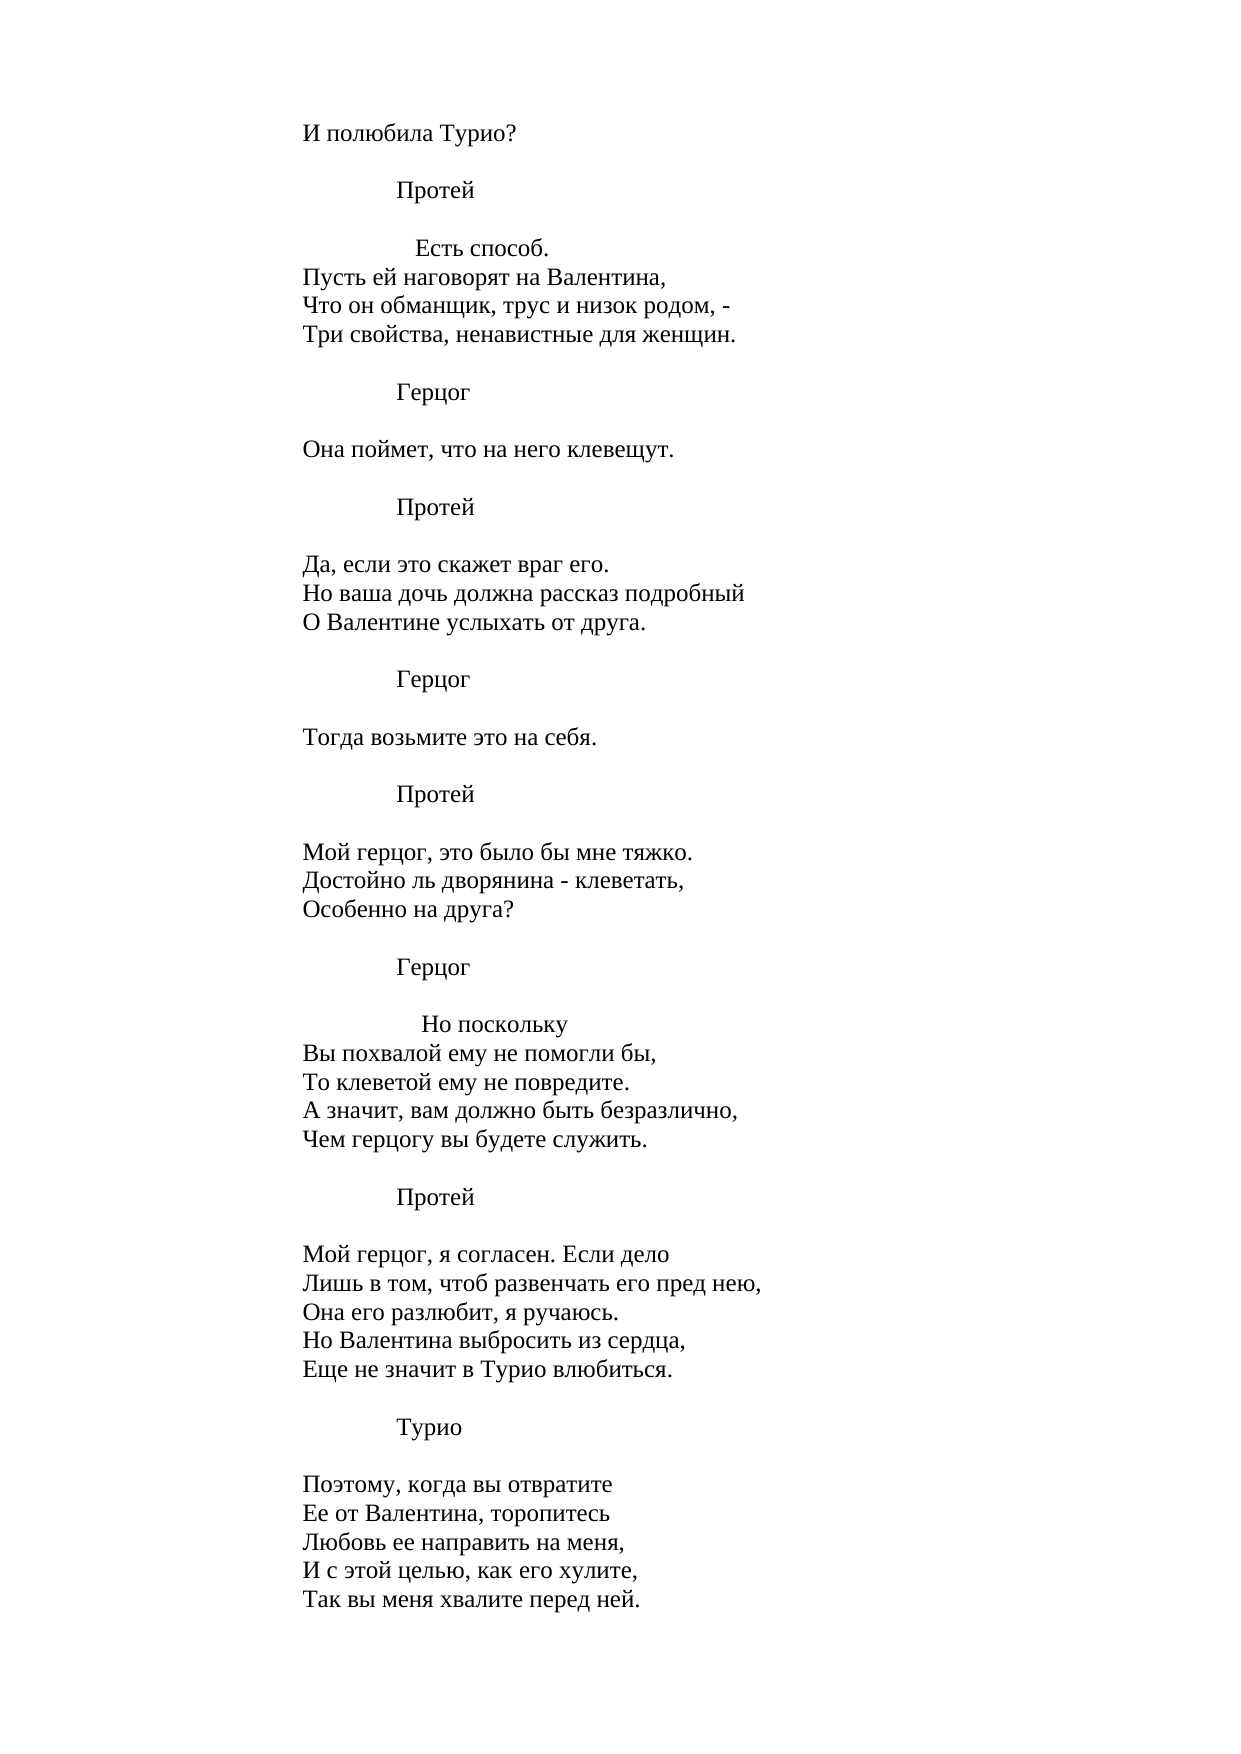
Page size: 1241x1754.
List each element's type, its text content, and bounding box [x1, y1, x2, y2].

text Так вы меня хвалите перед ней. [177, 1584, 1152, 1613]
text Но Валентина выбросить из сердца, [177, 1326, 1152, 1354]
text Герцог [177, 377, 1152, 406]
text И полюбила Турио? [177, 118, 1152, 147]
text Турио [177, 1412, 1152, 1441]
text Протей [177, 492, 1152, 521]
text Протей [177, 176, 1152, 204]
text Герцог [177, 664, 1152, 693]
text Особенно на друга? [177, 894, 1152, 923]
text Пусть ей наговорят на Валентина, [177, 262, 1152, 291]
text Достойно ль дворянина - клеветать, [177, 866, 1152, 894]
text А значит, вам должно быть безразлично, [177, 1096, 1152, 1124]
text Она поймет, что на него клевещут. [177, 434, 1152, 463]
text Есть способ. [177, 233, 1152, 262]
text Три свойства, ненавистные для женщин. [177, 319, 1152, 348]
text Чем герцогу вы будете служить. [177, 1124, 1152, 1153]
text Мой герцог, я согласен. Если дело [177, 1239, 1152, 1268]
text Вы похвалой ему не помогли бы, [177, 1038, 1152, 1067]
text Протей [177, 779, 1152, 808]
text Она его разлюбит, я ручаюсь. [177, 1297, 1152, 1326]
text Ее от Валентина, торопитесь [177, 1498, 1152, 1527]
text Еще не значит в Турио влюбиться. [177, 1354, 1152, 1383]
text Лишь в том, чтоб развенчать его пред нею, [177, 1268, 1152, 1297]
text И с этой целью, как его хулите, [177, 1556, 1152, 1584]
text Протей [177, 1182, 1152, 1211]
text То клеветой ему не повредите. [177, 1067, 1152, 1096]
text О Валентине услыхать от друга. [177, 607, 1152, 636]
text Поэтому, когда вы отвратите [177, 1469, 1152, 1498]
text Да, если это скажет враг его. [177, 549, 1152, 578]
text Любовь ее направить на меня, [177, 1527, 1152, 1556]
text Что он обманщик, трус и низок родом, - [177, 291, 1152, 319]
text Тогда возьмите это на себя. [177, 722, 1152, 751]
text Мой герцог, это было бы мне тяжко. [177, 837, 1152, 866]
text Но поскольку [177, 1009, 1152, 1038]
text Но ваша дочь должна рассказ подробный [177, 578, 1152, 607]
text Герцог [177, 952, 1152, 981]
